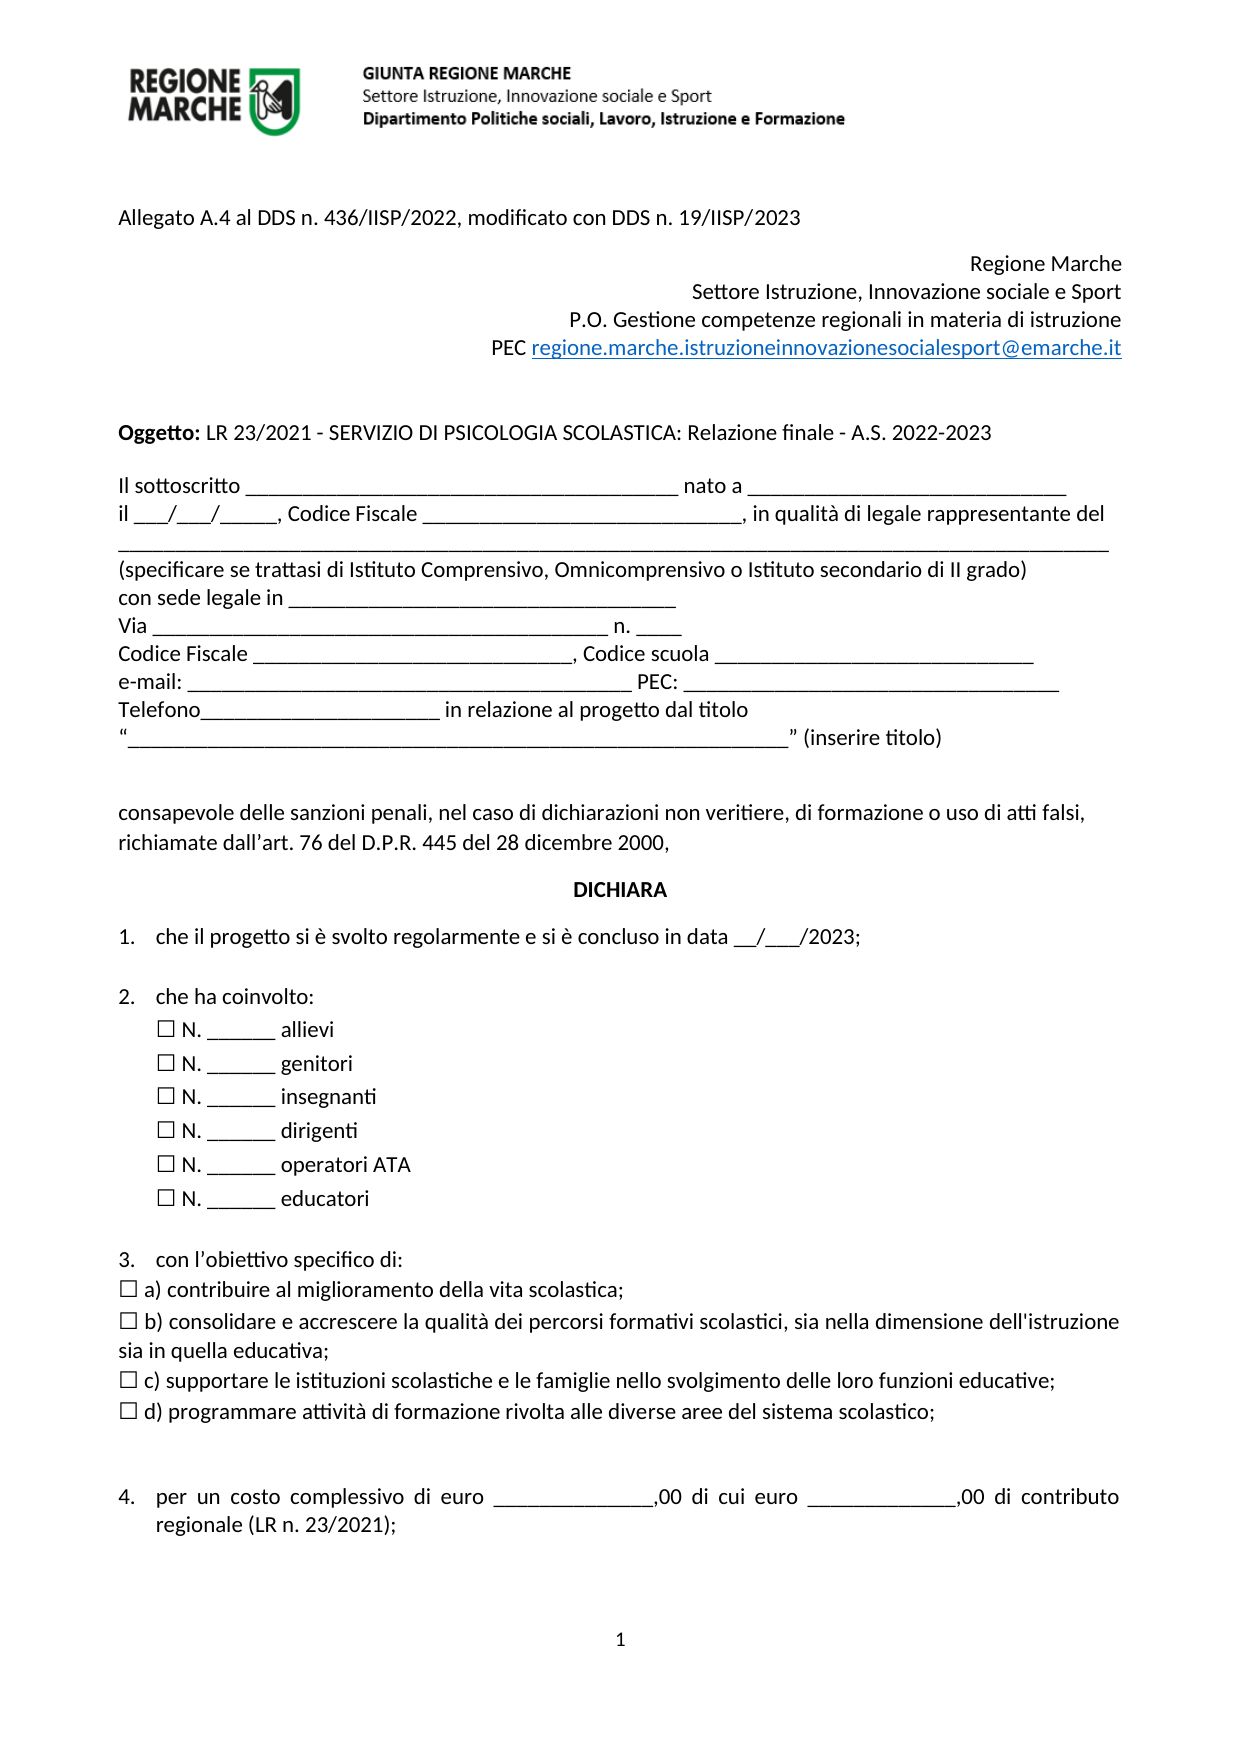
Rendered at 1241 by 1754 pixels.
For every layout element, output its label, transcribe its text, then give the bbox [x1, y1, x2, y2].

list che il progetto si è svolto regolarmente e si è concluso in data __/___/2023; [118, 922, 1122, 950]
picture [118, 59, 862, 137]
text con sede legale in __________________________________ [118, 583, 1122, 611]
list con l’obiettivo specifico di: [118, 1245, 1122, 1273]
text b) consolidare e accrescere la qualità dei percorsi formativi scolastici, sia nella dimensione dell'istruzione sia in quella educativa; [118, 1305, 1122, 1364]
list ☐ N. ______ genitori [156, 1046, 1122, 1078]
text c) supportare le istituzioni scolastiche e le famiglie nello svolgimento delle loro funzioni educative; [118, 1364, 1122, 1395]
list ☐ N. ______ allievi [156, 1013, 1122, 1044]
text e-mail: _______________________________________ PEC: _________________________________ [118, 667, 1122, 695]
list ☐ N. ______ operatori ATA [156, 1148, 1122, 1179]
text Codice Fiscale ____________________________, Codice scuola ____________________________ [118, 639, 1122, 667]
text (specificare se trattasi di Istituto Comprensivo, Omnicomprensivo o Istituto secondario di II grado) [118, 555, 1122, 583]
text a) contribuire al miglioramento della vita scolastica; [118, 1273, 1122, 1305]
text Settore Istruzione, Innovazione sociale e Sport [118, 277, 1122, 306]
text Regione Marche [118, 249, 1122, 277]
text il ___/___/_____, Codice Fiscale ____________________________, in qualità di legale rappresentante del _______________________________________________________________________________________ [118, 499, 1122, 555]
text PEC regione.marche.istruzioneinnovazionesocialesport@emarche.it [118, 333, 1122, 362]
list ☐ N. ______ insegnanti [156, 1080, 1122, 1111]
text Oggetto: LR 23/2021 - SERVIZIO DI PSICOLOGIA SCOLASTICA: Relazione finale - A.S. 2022-2023 [118, 418, 1122, 446]
list che ha coinvolto: [118, 982, 1122, 1011]
text Allegato A.4 al DDS n. 436/IISP/2022, modificato con DDS n. 19/IISP/2023 [118, 203, 1122, 231]
text DICHIARA [118, 875, 1122, 903]
list per un costo complessivo di euro ______________,00 di cui euro _____________,00 di contributo regionale (LR n. 23/2021); [118, 1482, 1122, 1538]
list ☐ N. ______ educatori [156, 1181, 1122, 1213]
list ☐ N. ______ dirigenti [156, 1114, 1122, 1145]
text Via ________________________________________ n. ____ [118, 611, 1122, 639]
text Il sottoscritto ______________________________________ nato a ____________________________ [118, 471, 1122, 499]
text “__________________________________________________________” (inserire titolo) [118, 723, 1122, 751]
text Telefono_____________________ in relazione al progetto dal titolo [118, 695, 1122, 723]
text d) programmare attività di formazione rivolta alle diverse aree del sistema scolastico; [118, 1395, 1122, 1426]
text consapevole delle sanzioni penali, nel caso di dichiarazioni non veritiere, di formazione o uso di atti falsi, richiamate dall’art. 76 del D.P.R. 445 del 28 dicembre 2000, [118, 798, 1122, 856]
text P.O. Gestione competenze regionali in materia di istruzione [118, 306, 1122, 333]
